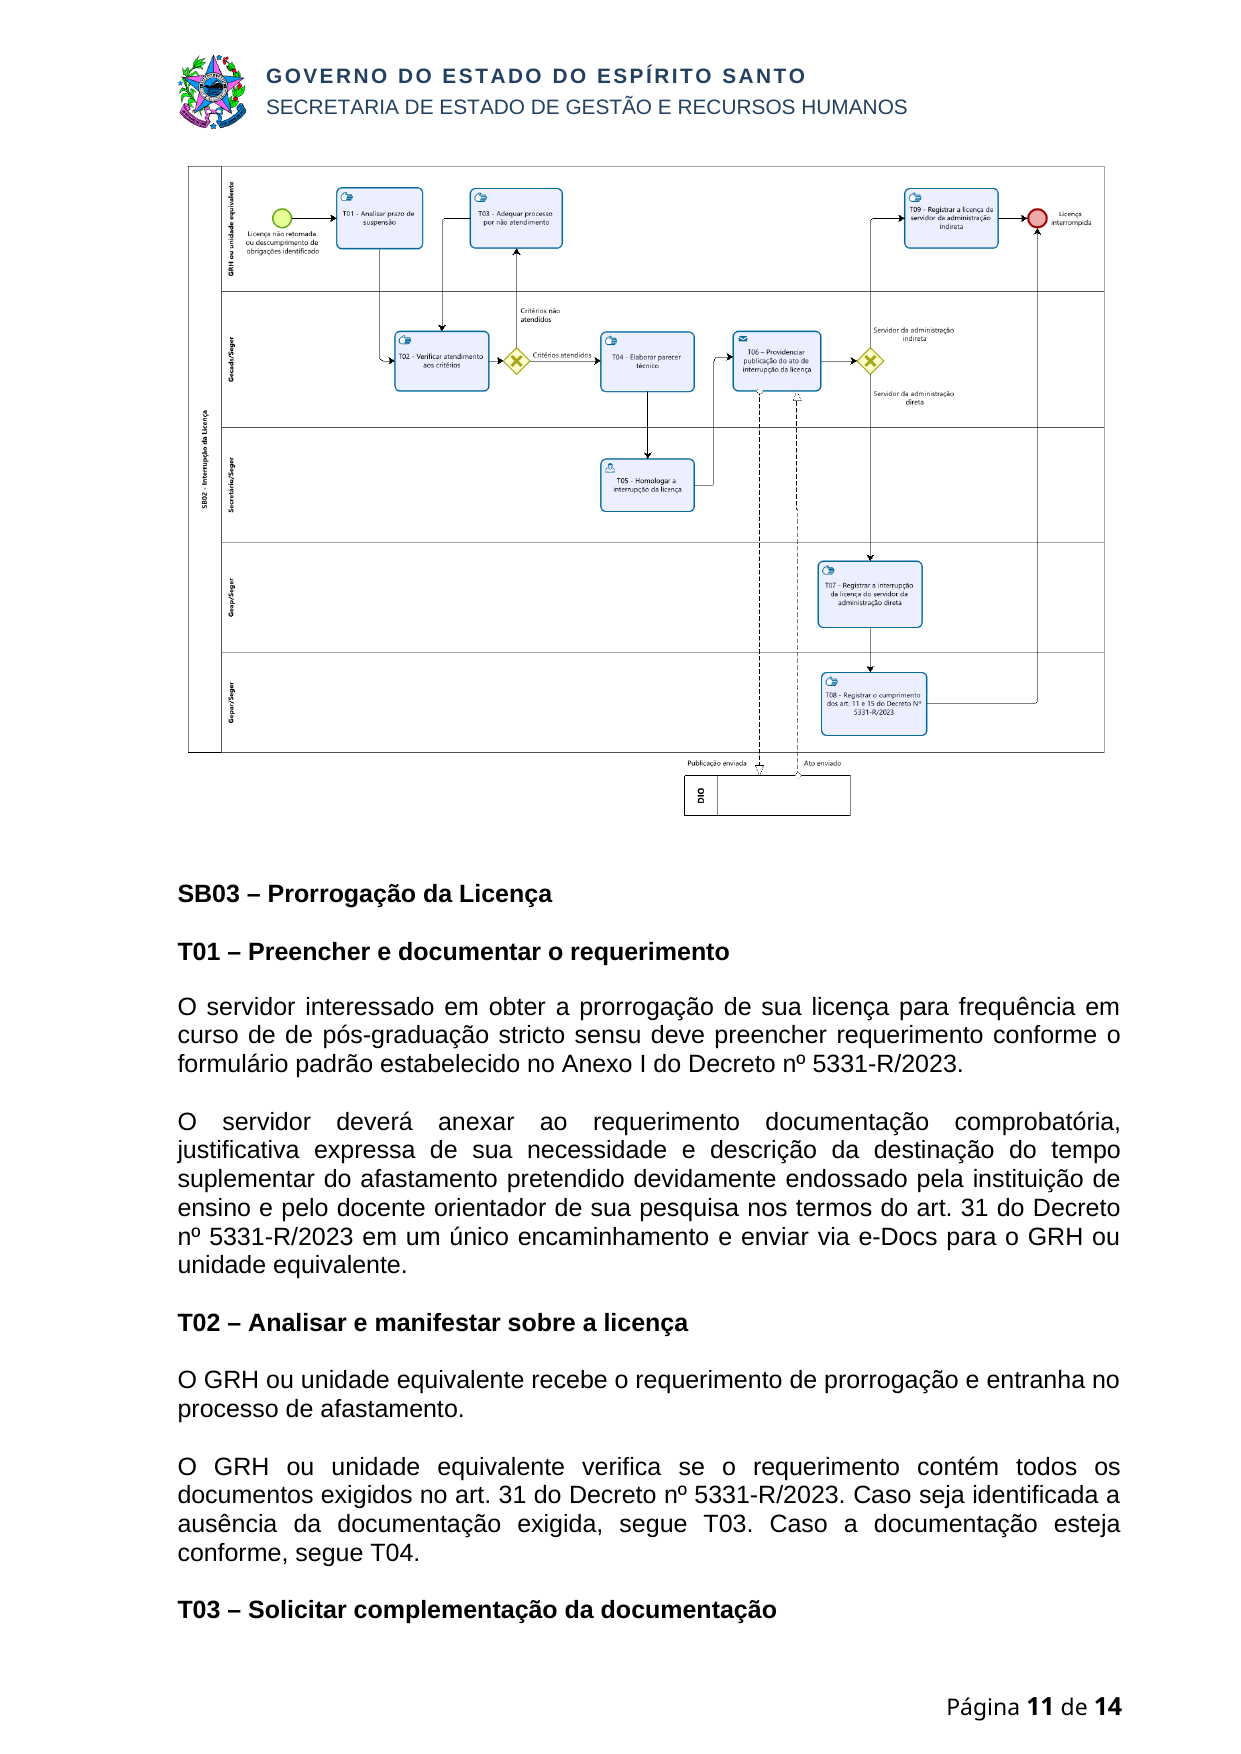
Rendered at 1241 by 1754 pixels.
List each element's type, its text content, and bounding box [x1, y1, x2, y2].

text O servidor deverá anexar ao requerimento documentação comprobatória, justificativa expressa de sua necessidade e descrição da destinação do tempo suplementar do afastamento pretendido devidamente endossado pela instituição de ensino e pelo docente orientador de sua pesquisa nos termos do art. 31 do Decreto nº 5331-R/2023 em um único encaminhamento e enviar via e-Docs para o GRH ou unidade equivalente. [177, 1107, 1122, 1279]
text SB03 – Prorrogação da Licença [177, 879, 1122, 908]
text T02 – Analisar e manifestar sobre a licença [177, 1308, 1122, 1337]
text O GRH ou unidade equivalente verifica se o requerimento contém todos os documentos exigidos no art. 31 do Decreto nº 5331-R/2023. Caso seja identificada a ausência da documentação exigida, segue T03. Caso a documentação esteja conforme, segue T04. [177, 1452, 1122, 1567]
picture [177, 55, 247, 129]
text T03 – Solicitar complementação da documentação [177, 1595, 1122, 1624]
text T01 – Preencher e documentar o requerimento [177, 937, 1122, 965]
text O servidor interessado em obter a prorrogação de sua licença para frequência em curso de de pós-graduação stricto sensu deve preencher requerimento conforme o formulário padrão estabelecido no Anexo I do Decreto nº 5331-R/2023. [177, 992, 1122, 1078]
text O GRH ou unidade equivalente recebe o requerimento de prorrogação e entranha no processo de afastamento. [177, 1365, 1122, 1423]
picture [177, 156, 1106, 822]
